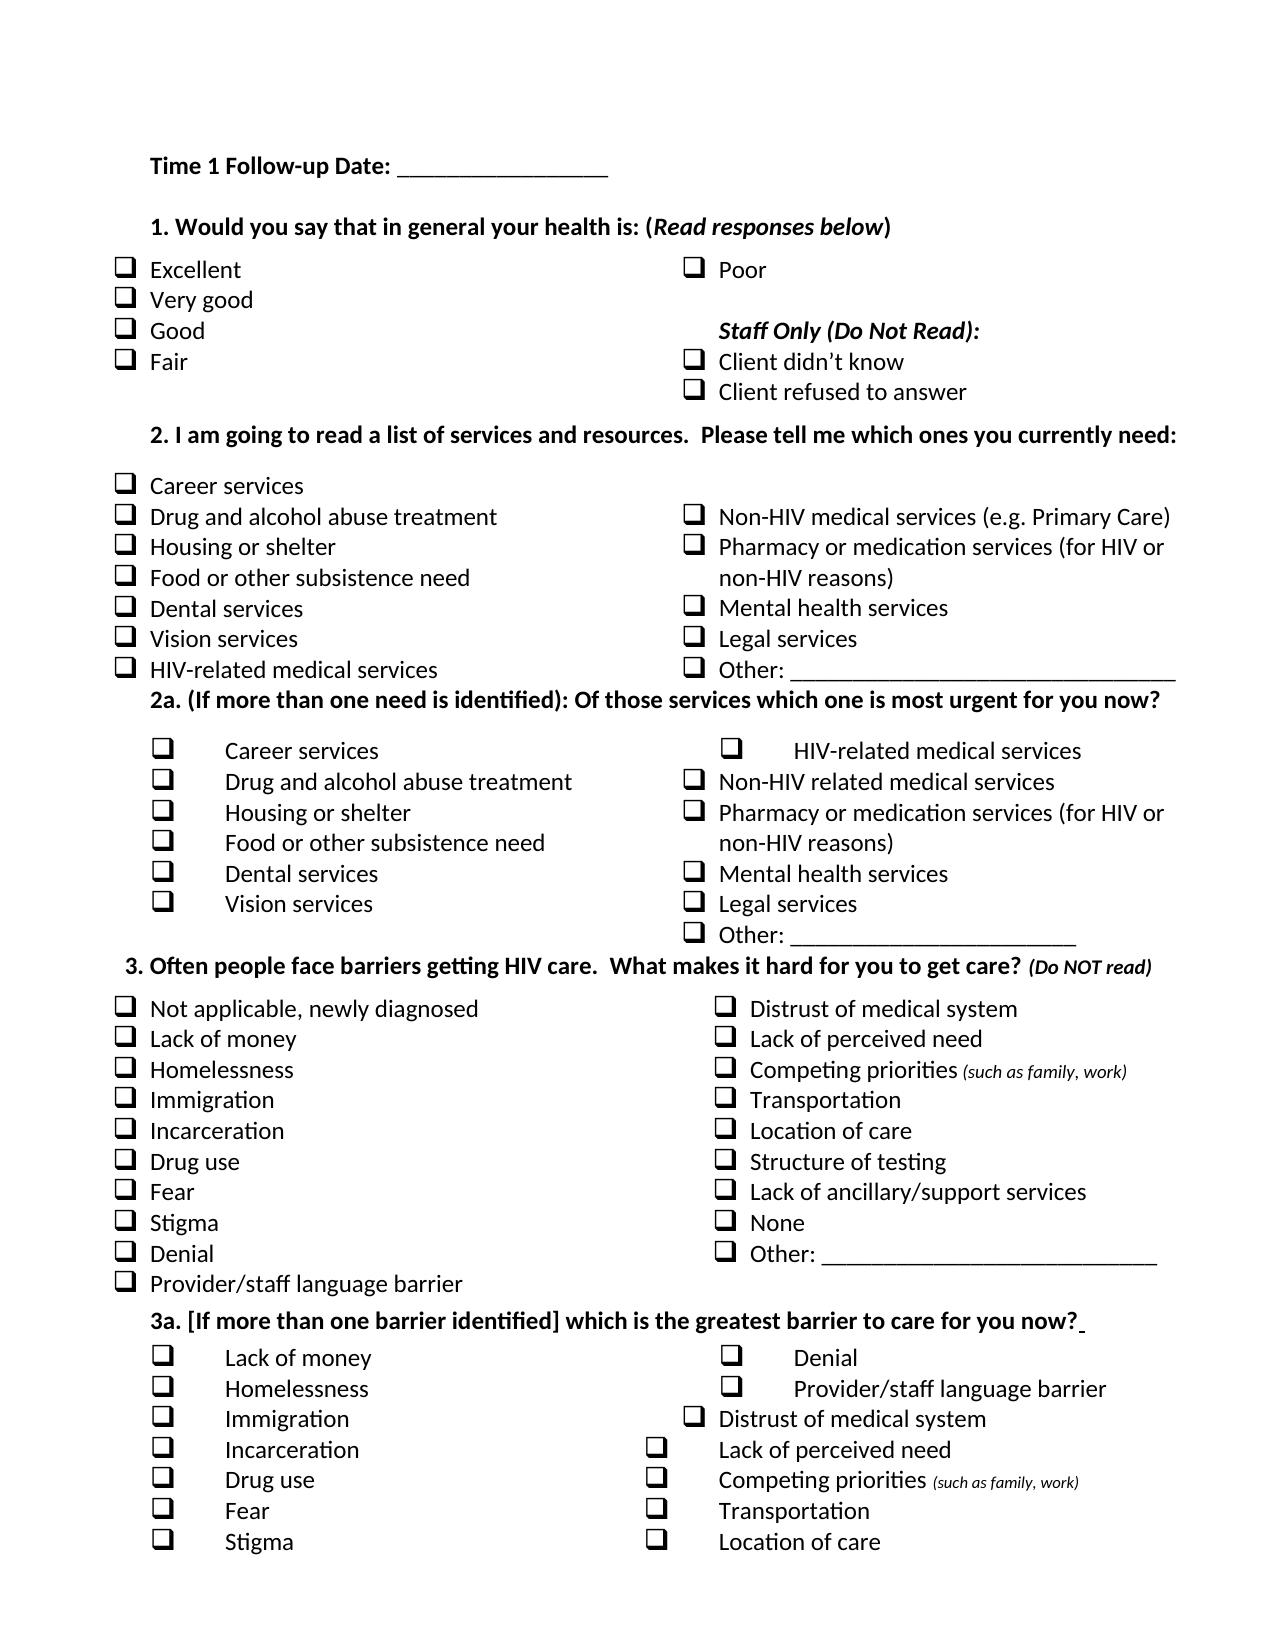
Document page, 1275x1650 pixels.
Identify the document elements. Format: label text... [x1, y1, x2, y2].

list Immigration [112, 1085, 600, 1115]
list Other: _______________________________ [681, 654, 1200, 684]
list Not applicable, newly diagnosed [112, 993, 600, 1023]
list Pharmacy or medication services (for HIV or non-HIV reasons) [681, 531, 1200, 593]
list Vision services [150, 889, 631, 919]
text 3. Often people face barriers getting HIV care. What makes it hard for you to get care? (Do NOT read) [124, 950, 1200, 980]
list Incarceration [150, 1434, 631, 1464]
list HIV-related medical services [112, 654, 631, 685]
list Drug use [112, 1146, 600, 1177]
list Legal services [681, 623, 1200, 654]
text Staff Only (Do Not Read): [719, 315, 1200, 346]
list Fear [112, 1177, 600, 1207]
list Food or other subsistence need [150, 827, 631, 858]
text 2. I am going to read a list of services and resources. Please tell me which ones you currently need: [150, 419, 1200, 450]
list Career services [112, 470, 631, 501]
list Vision services [112, 623, 631, 654]
list Drug and alcohol abuse treatment [112, 501, 631, 532]
list Transportation [712, 1085, 1200, 1115]
list Food or other subsistence need [112, 562, 631, 593]
list Provider/staff language barrier [112, 1268, 600, 1299]
list Incarceration [112, 1115, 600, 1146]
list Stigma [150, 1526, 631, 1556]
text 2a. (If more than one need is identified): Of those services which one is most urgent for you now? [150, 685, 1200, 715]
list Poor [681, 254, 1200, 285]
list Other: _______________________ [681, 919, 1200, 950]
list Non-HIV related medical services [681, 766, 1200, 797]
list Dental services [112, 593, 631, 623]
list HIV-related medical services [719, 736, 1200, 766]
list Career services [150, 736, 631, 766]
list Lack of perceived need [712, 1023, 1200, 1054]
list Very good [112, 285, 631, 315]
list Good [112, 315, 631, 346]
list Other: ___________________________ [712, 1238, 1200, 1268]
list Denial [112, 1238, 600, 1268]
list Non-HIV medical services (e.g. Primary Care) [681, 501, 1200, 531]
list Location of care [712, 1115, 1200, 1146]
list Distrust of medical system [681, 1403, 1200, 1434]
list Homelessness [150, 1373, 631, 1403]
list Denial [719, 1342, 1200, 1373]
list Lack of money [112, 1023, 600, 1054]
list Excellent [112, 254, 631, 285]
list Mental health services [681, 858, 1200, 888]
list Provider/staff language barrier [719, 1373, 1200, 1403]
list Client didn’t know [681, 346, 1200, 376]
list Housing or shelter [150, 797, 631, 827]
list Drug use [150, 1464, 631, 1495]
list Housing or shelter [112, 532, 631, 562]
list Homelessness [112, 1054, 600, 1085]
list None [712, 1207, 1200, 1238]
list Fear [150, 1495, 631, 1526]
list Lack of ancillary/support services [712, 1177, 1200, 1207]
text 3a. [If more than one barrier identified] which is the greatest barrier to care for you now? [150, 1305, 1200, 1336]
list Mental health services [681, 593, 1200, 623]
list Distrust of medical system [712, 993, 1200, 1023]
list Competing priorities (such as family, work) [644, 1464, 1200, 1495]
list Immigration [150, 1403, 631, 1434]
list Lack of perceived need [644, 1434, 1200, 1464]
list Pharmacy or medication services (for HIV or non-HIV reasons) [681, 797, 1200, 858]
list Fair [112, 346, 631, 377]
text 1. Would you say that in general your health is: (Read responses below) [150, 211, 1200, 242]
list Structure of testing [712, 1146, 1200, 1177]
list Stigma [112, 1207, 600, 1238]
list Lack of money [150, 1342, 631, 1373]
list Location of care [644, 1526, 1200, 1556]
list Drug and alcohol abuse treatment [150, 766, 631, 797]
list Client refused to answer [681, 376, 1200, 407]
text Time 1 Follow-up Date: _________________ [150, 150, 1200, 181]
list Transportation [644, 1495, 1200, 1526]
list Legal services [681, 888, 1200, 919]
list Competing priorities (such as family, work) [712, 1054, 1200, 1085]
list Dental services [150, 858, 631, 889]
